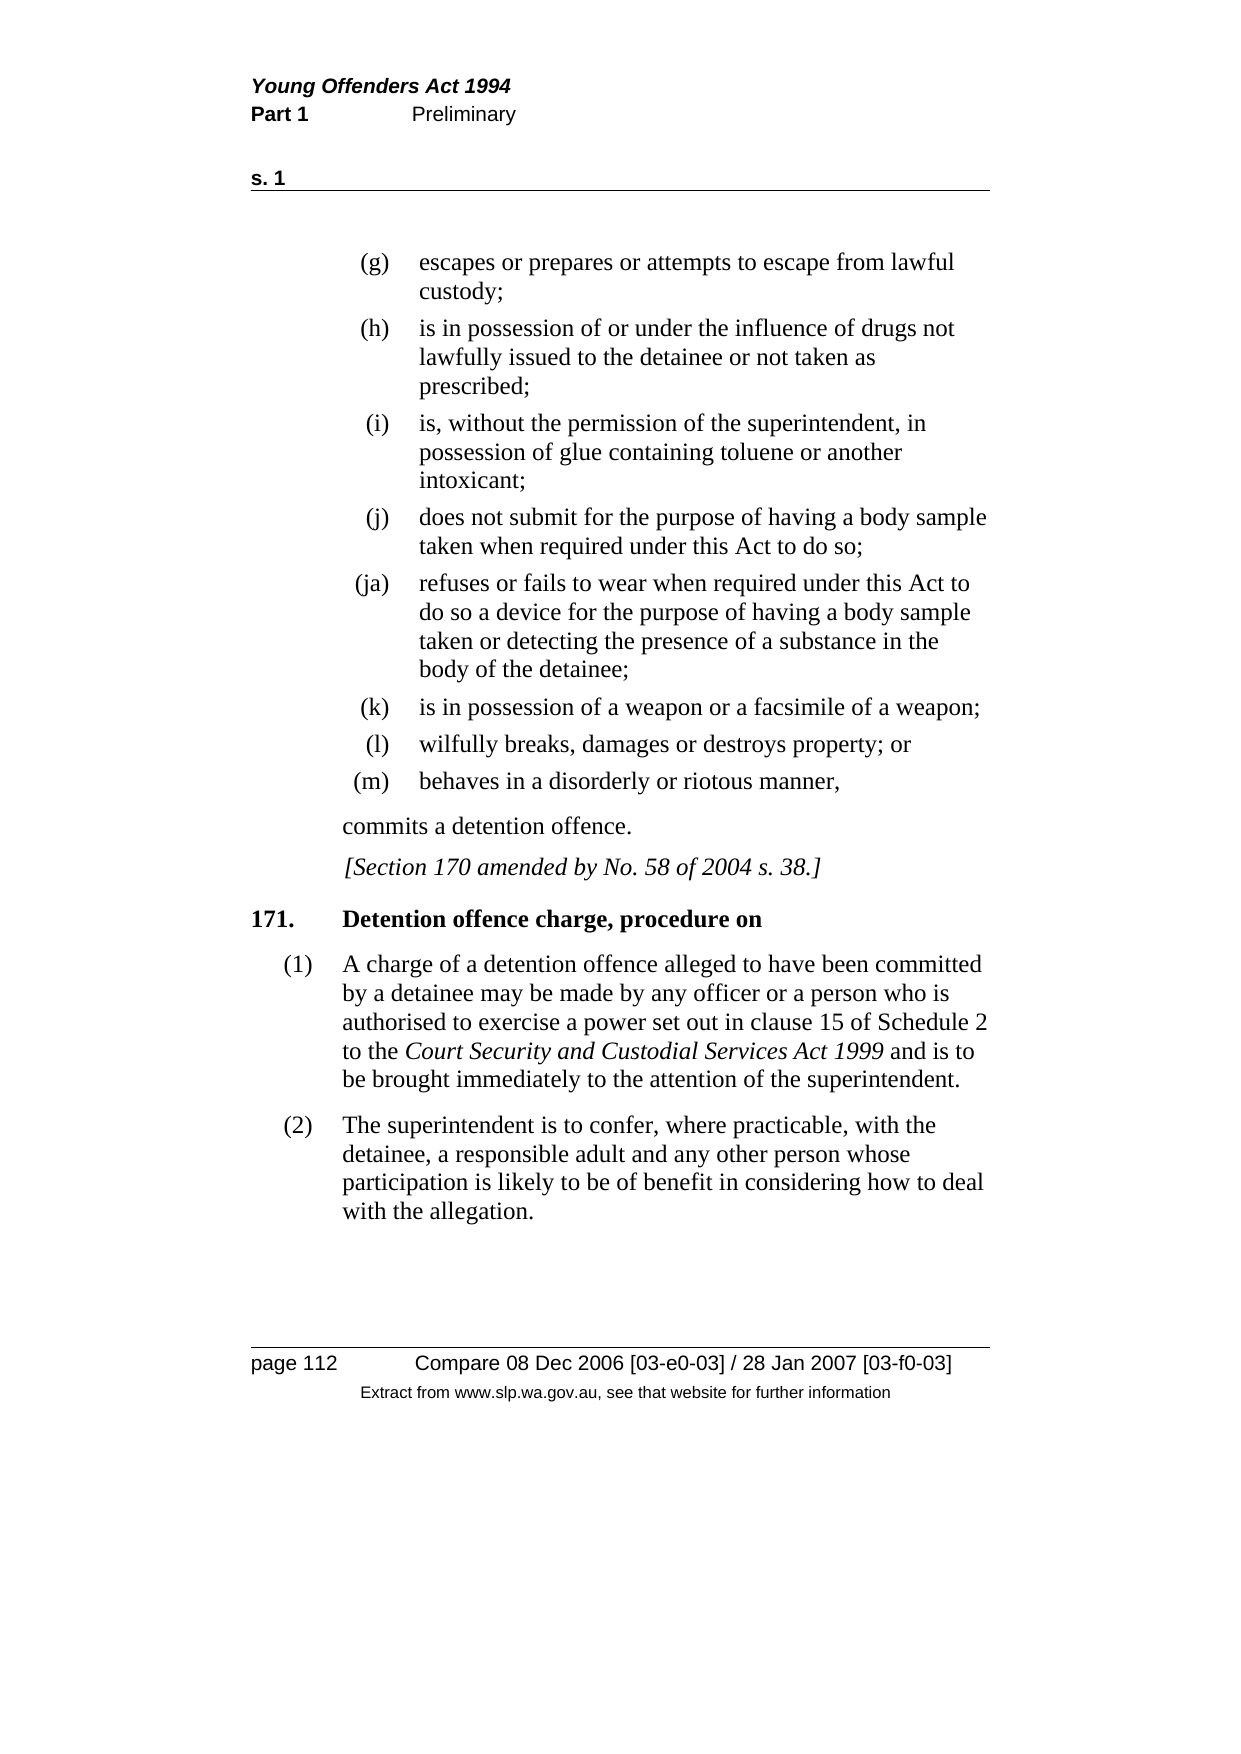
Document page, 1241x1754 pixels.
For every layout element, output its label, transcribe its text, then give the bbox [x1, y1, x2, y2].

text (h) is in possession of or under the influence of drugs not lawfully issued to the detainee or not taken as prescribed; [251, 313, 990, 399]
text (l) wilfully breaks, damages or destroys property; or [251, 729, 990, 757]
text (j) does not submit for the purpose of having a body sample taken when required under this Act to do so; [251, 502, 990, 560]
text (ja) refuses or fails to wear when required under this Act to do so a device for the purpose of having a body sample taken or detecting the presence of a substance in the body of the detainee; [251, 568, 990, 683]
text (2) The superintendent is to confer, where practicable, with the detainee, a responsible adult and any other person whose participation is likely to be of benefit in considering how to deal with the allegation. [251, 1110, 990, 1225]
text (k) is in possession of a weapon or a facsimile of a weapon; [251, 692, 990, 720]
text (m) behaves in a disorderly or riotous manner, [251, 766, 990, 794]
text commits a detention offence. [251, 811, 990, 840]
text (g) escapes or prepares or attempts to escape from lawful custody; [251, 247, 990, 305]
text (i) is, without the permission of the superintendent, in possession of glue containing toluene or another intoxicant; [251, 408, 990, 494]
text (1) A charge of a detention offence alleged to have been committed by a detainee may be made by any officer or a person who is authorised to exercise a power set out in clause 15 of Schedule 2 to the Court Security and Custodial Services Act 1999 and is to be brought immediately to the attention of the superintendent. [251, 949, 990, 1093]
text [Section 170 amended by No. 58 of 2004 s. 38.] [251, 852, 990, 881]
subtitle 171. Detention offence charge, procedure on [251, 904, 990, 933]
